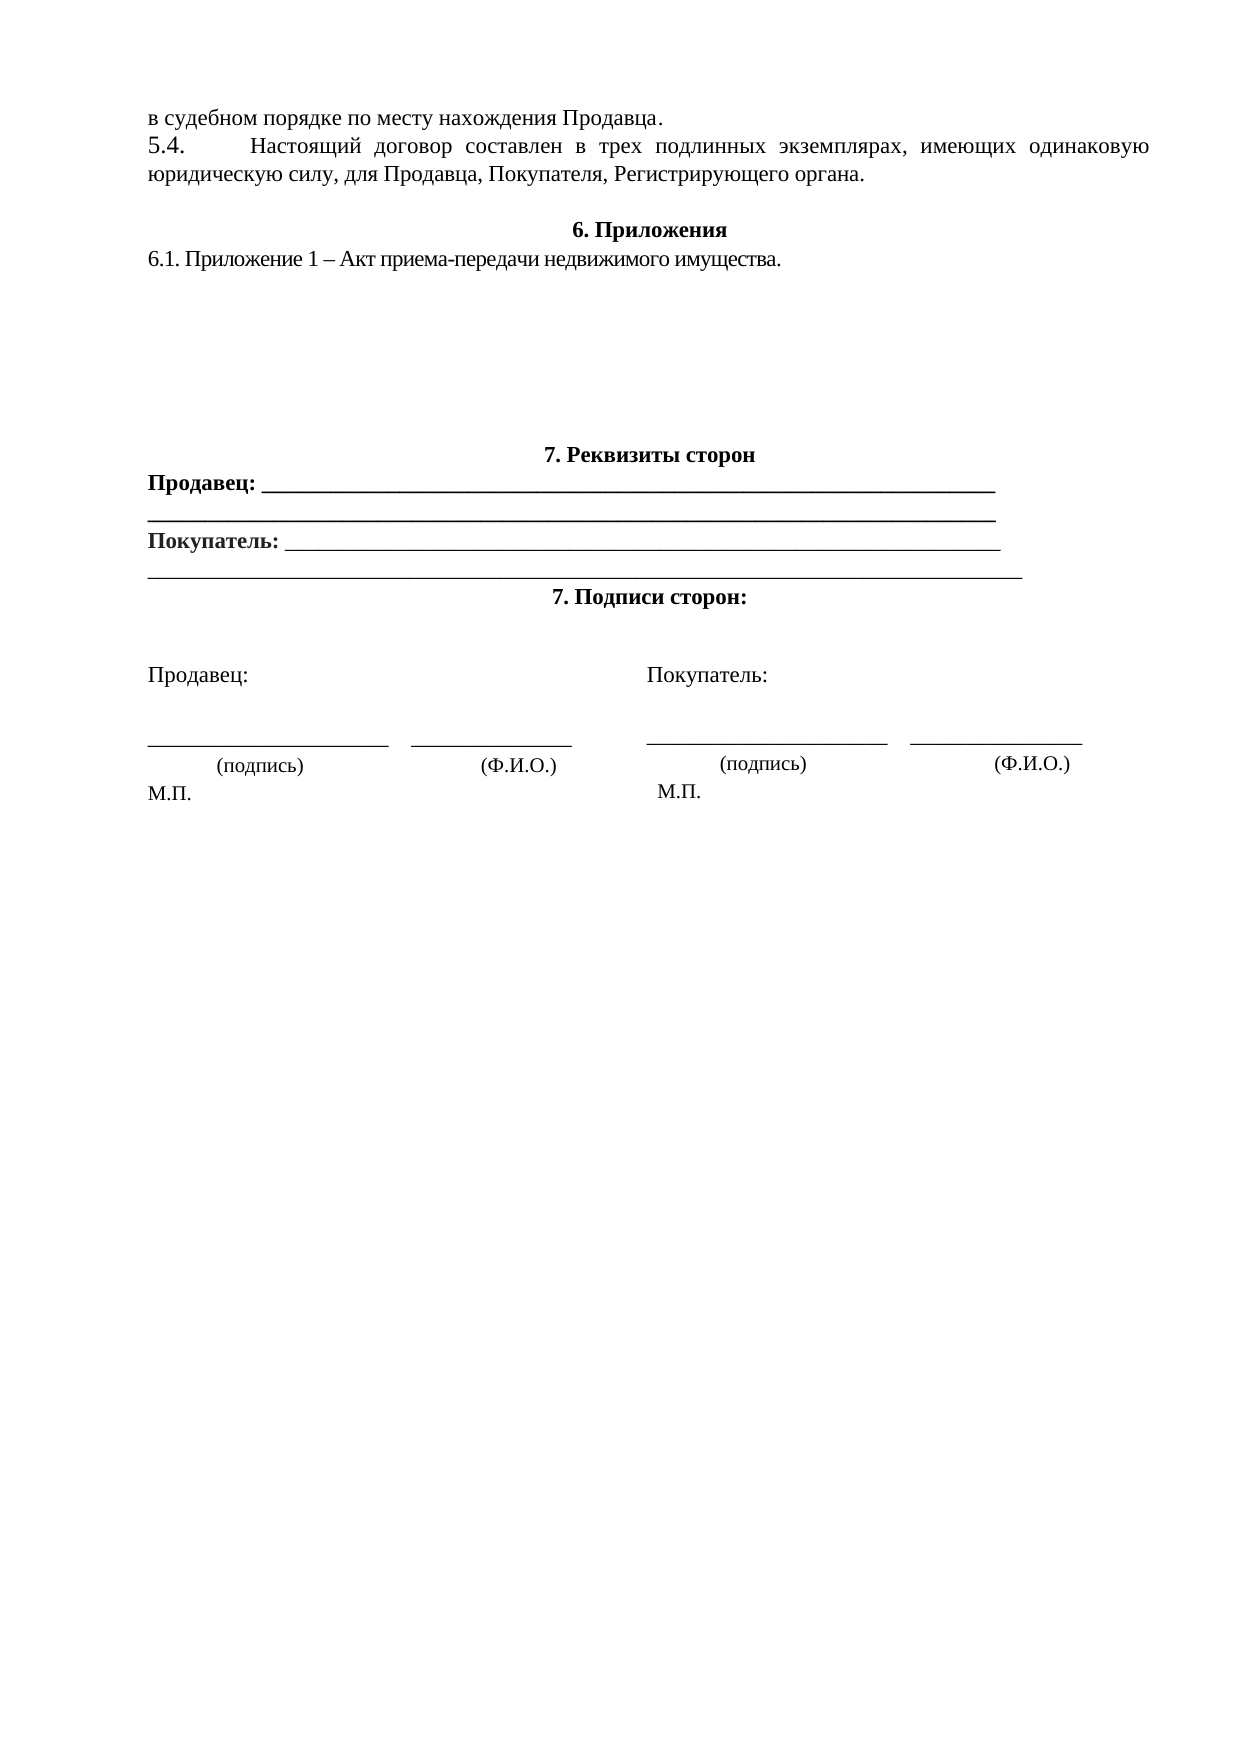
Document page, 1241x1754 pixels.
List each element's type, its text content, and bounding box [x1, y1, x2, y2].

text _____________________________________________________________________________ [148, 554, 1151, 582]
table_header Покупатель: _____________________ _______________ (подпись) (Ф.И.О.) М.П. [635, 631, 1141, 830]
text 7. Реквизиты сторон [148, 440, 1152, 468]
text __________________________________________________________________________ [148, 497, 1152, 526]
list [148, 103, 1152, 131]
table_header Продавец: _____________________ ______________ (подпись) (Ф.И.О.) М.П. [136, 631, 635, 830]
text Покупатель: _______________________________________________________________ [148, 526, 1151, 554]
text 6. Приложения [148, 216, 1152, 243]
text Продавец: ________________________________________________________________ [148, 468, 1152, 497]
text 6.1. Приложение 1 – Акт приема-передачи недвижимого имущества. [148, 243, 1152, 272]
text 7. Подписи сторон: [148, 582, 1152, 610]
list Настоящий договор составлен в трех подлинных экземплярах, имеющих одинаковую юридическую силу, для Продавца, Покупателя, Регистрирующего органа. [148, 131, 1152, 187]
